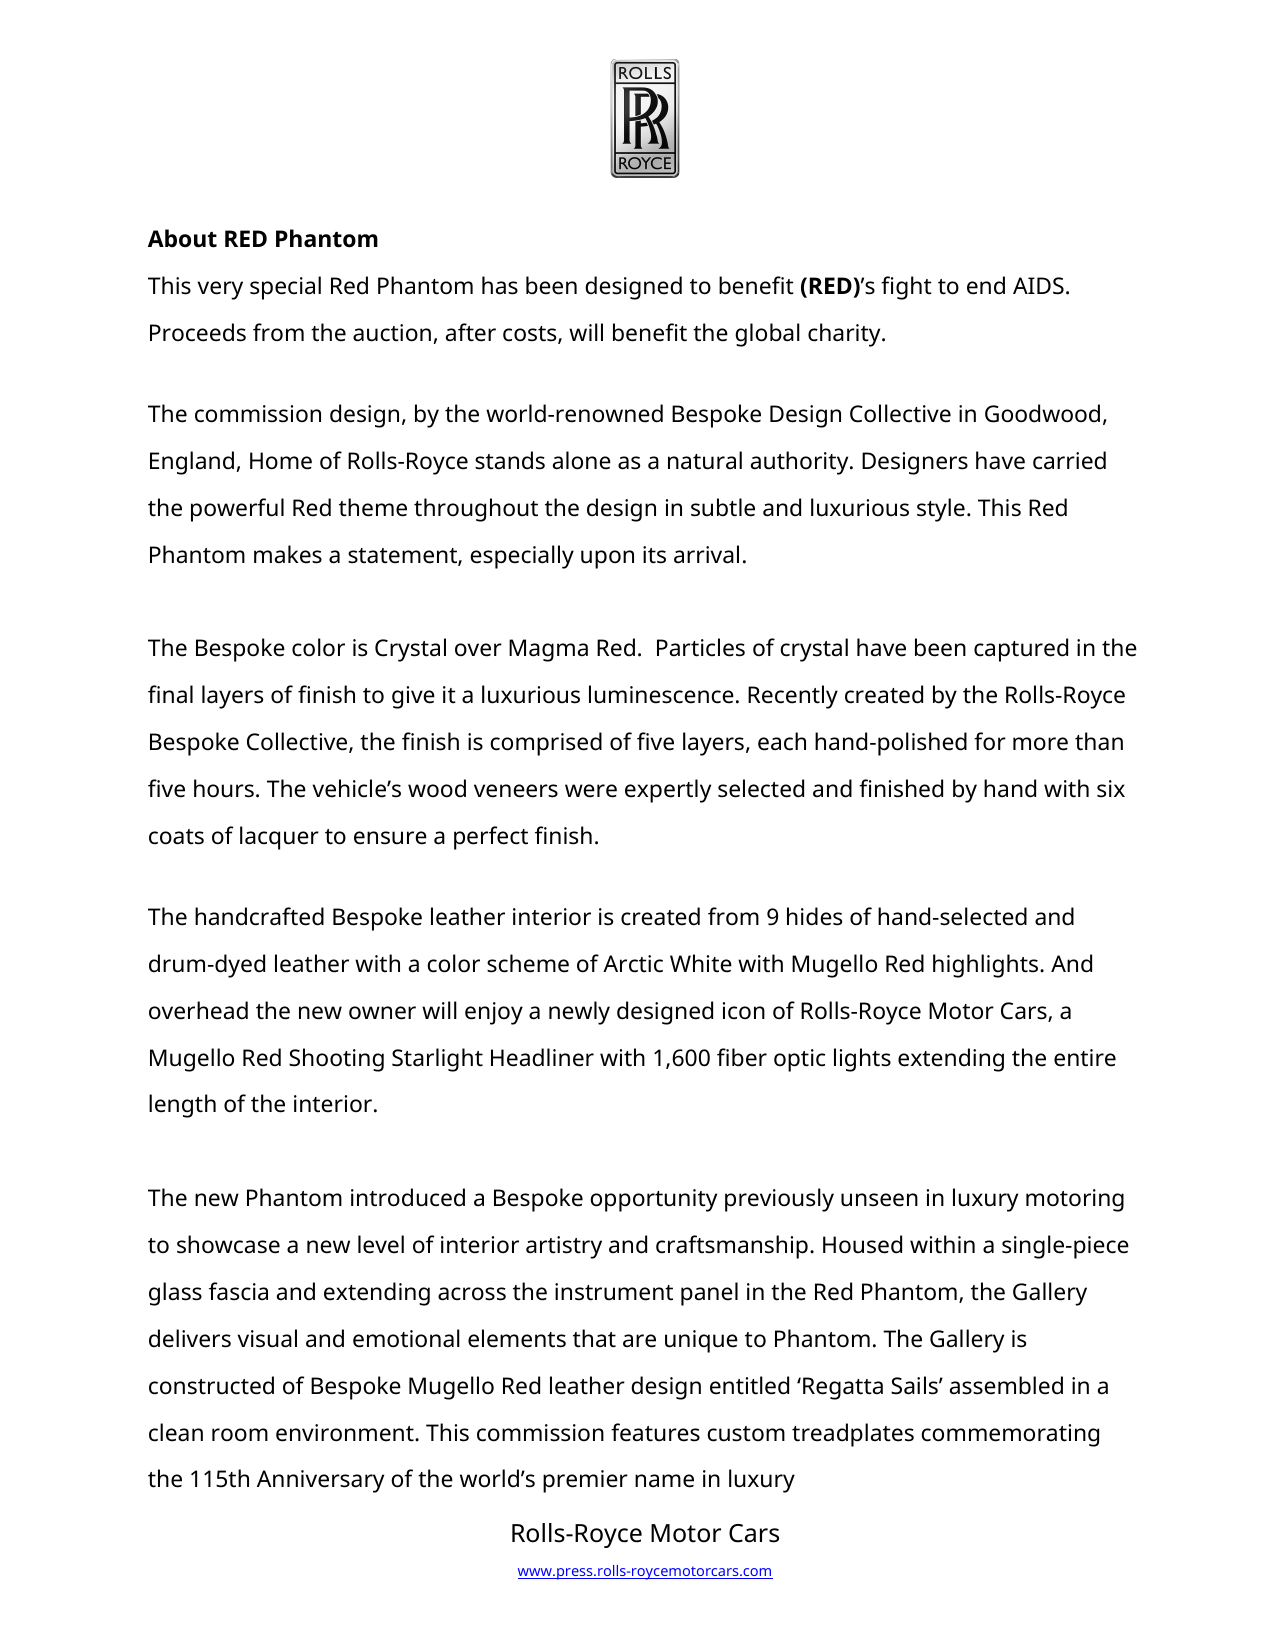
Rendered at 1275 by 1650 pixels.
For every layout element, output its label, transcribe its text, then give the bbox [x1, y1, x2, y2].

text About RED Phantom [148, 223, 1142, 254]
text The new Phantom introduced a Bespoke opportunity previously unseen in luxury motoring to showcase a new level of interior artistry and craftsmanship. Housed within a single-piece glass fascia and extending across the instrument panel in the Red Phantom, the Gallery delivers visual and emotional elements that are unique to Phantom. The Gallery is constructed of Bespoke Mugello Red leather design entitled ‘Regatta Sails’ assembled in a clean room environment. This commission features custom treadplates commemorating the 115th Anniversary of the world’s premier name in luxury [148, 1182, 1142, 1494]
text The handcrafted Bespoke leather interior is created from 9 hides of hand-selected and drum-dyed leather with a color scheme of Arctic White with Mugello Red highlights. And overhead the new owner will enjoy a newly designed icon of Rolls-Royce Motor Cars, a Mugello Red Shooting Starlight Headliner with 1,600 fiber optic lights extending the entire length of the interior. [148, 901, 1142, 1119]
text The Bespoke color is Crystal over Magma Red. Particles of crystal have been captured in the final layers of finish to give it a luxurious luminescence. Recently created by the Rolls-Royce Bespoke Collective, the finish is comprised of five layers, each hand-polished for more than five hours. The vehicle’s wood veneers were expertly selected and finished by hand with six coats of lacquer to ensure a perfect finish. [148, 632, 1142, 851]
text The commission design, by the world-renowned Bespoke Design Collective in Goodwood, England, Home of Rolls-Royce stands alone as a natural authority. Designers have carried the powerful Red theme throughout the design in subtle and luxurious style. This Red Phantom makes a statement, especially upon its arrival. [148, 398, 1142, 570]
picture [610, 59, 680, 178]
text This very special Red Phantom has been designed to benefit (RED)’s fight to end AIDS. Proceeds from the auction, after costs, will benefit the global charity. [148, 270, 1142, 348]
